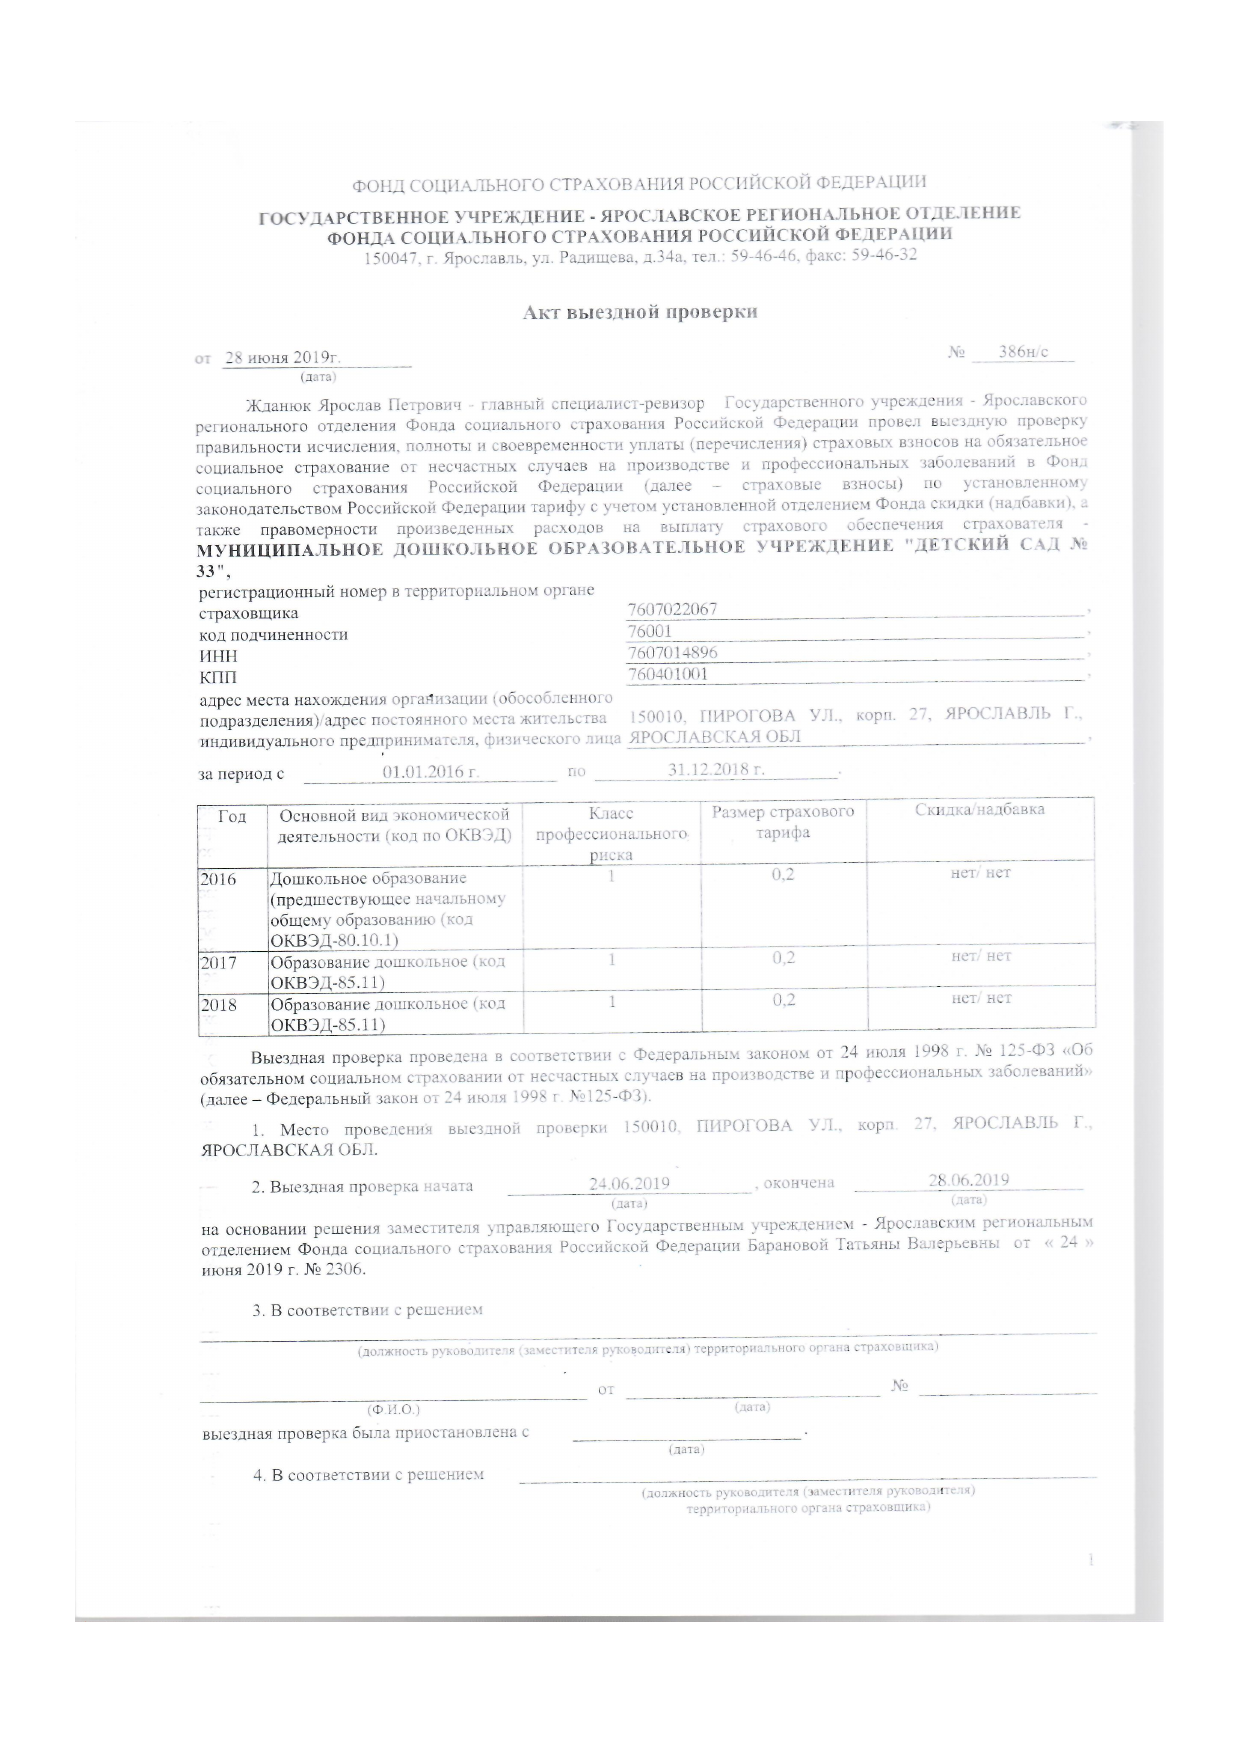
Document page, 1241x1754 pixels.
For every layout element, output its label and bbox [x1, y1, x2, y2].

picture [75, 121, 1166, 1622]
